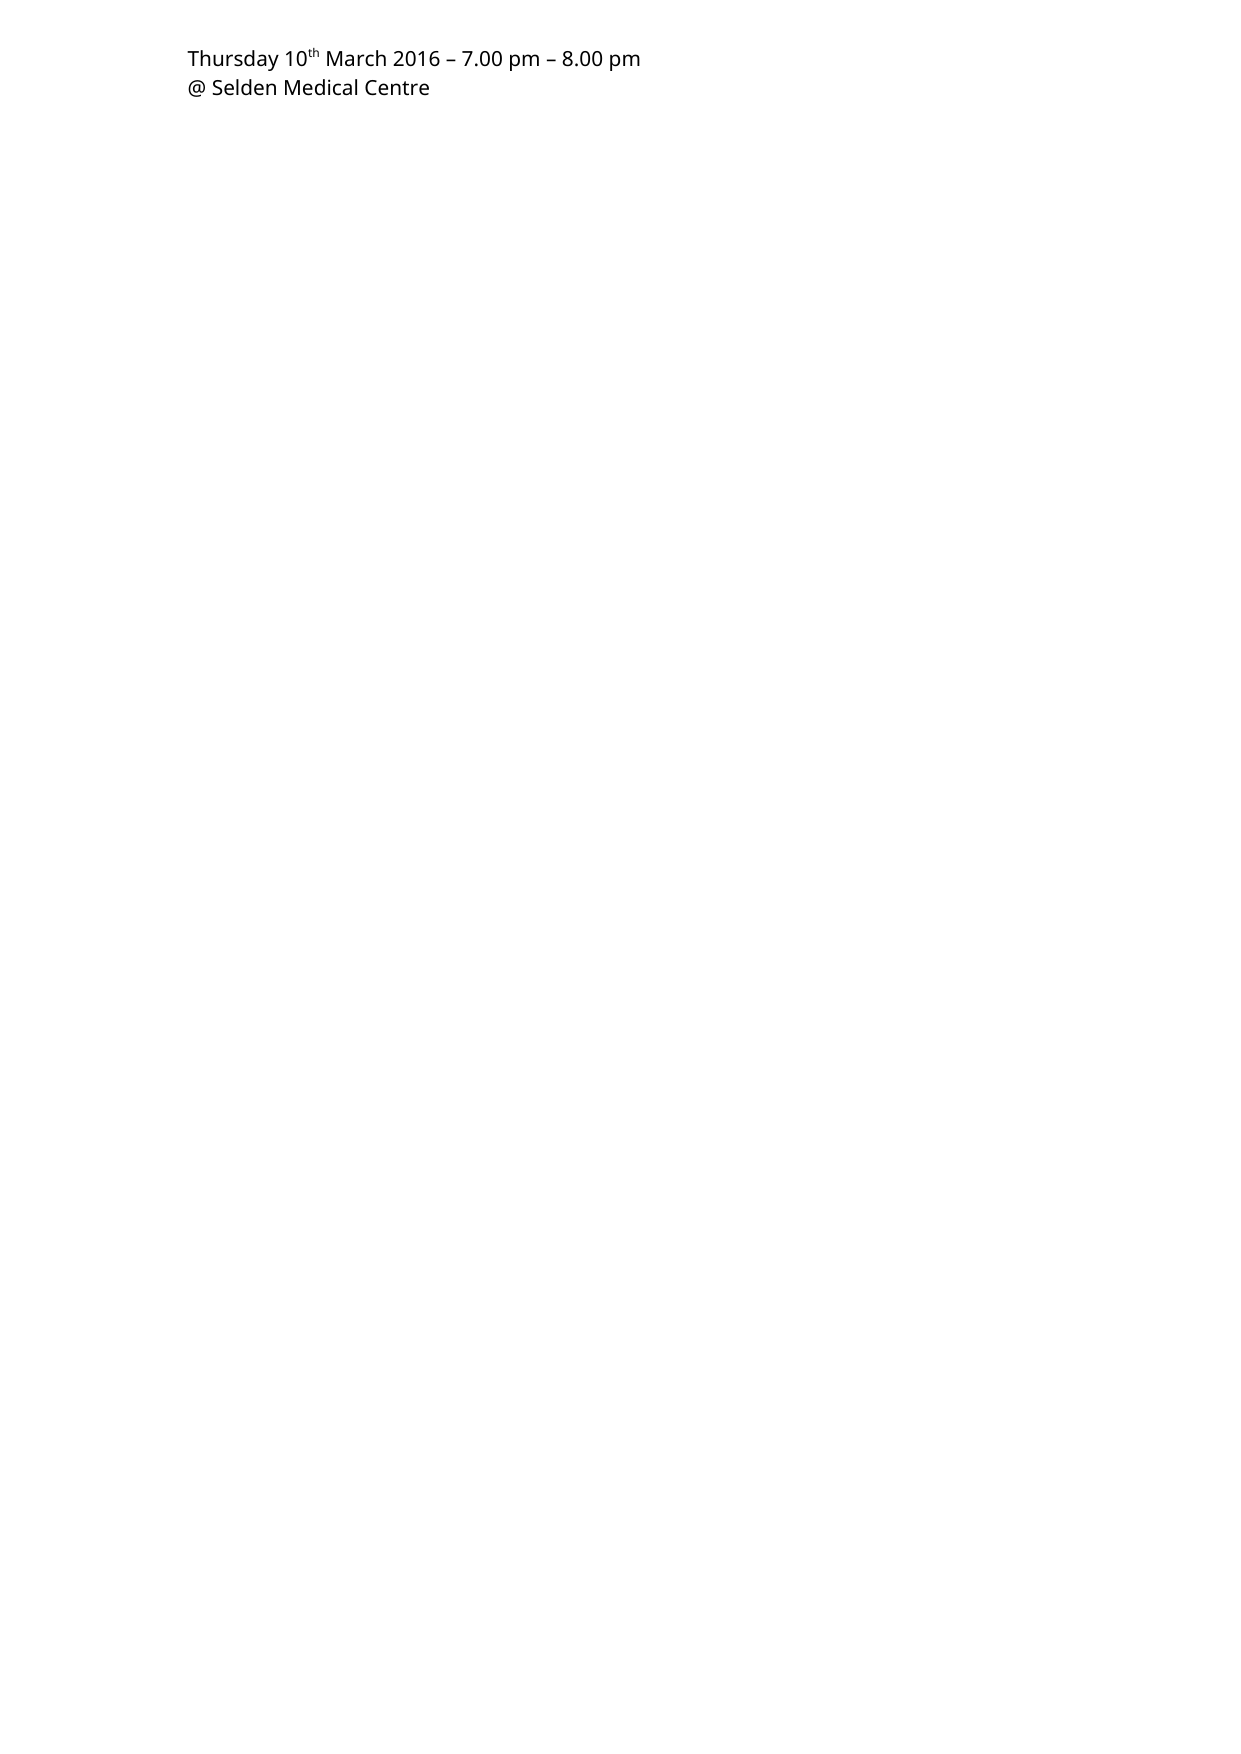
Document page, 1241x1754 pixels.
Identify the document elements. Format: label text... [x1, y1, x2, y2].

text @ Selden Medical Centre [187, 73, 1182, 101]
text Thursday 10th March 2016 – 7.00 pm – 8.00 pm [187, 44, 1182, 73]
